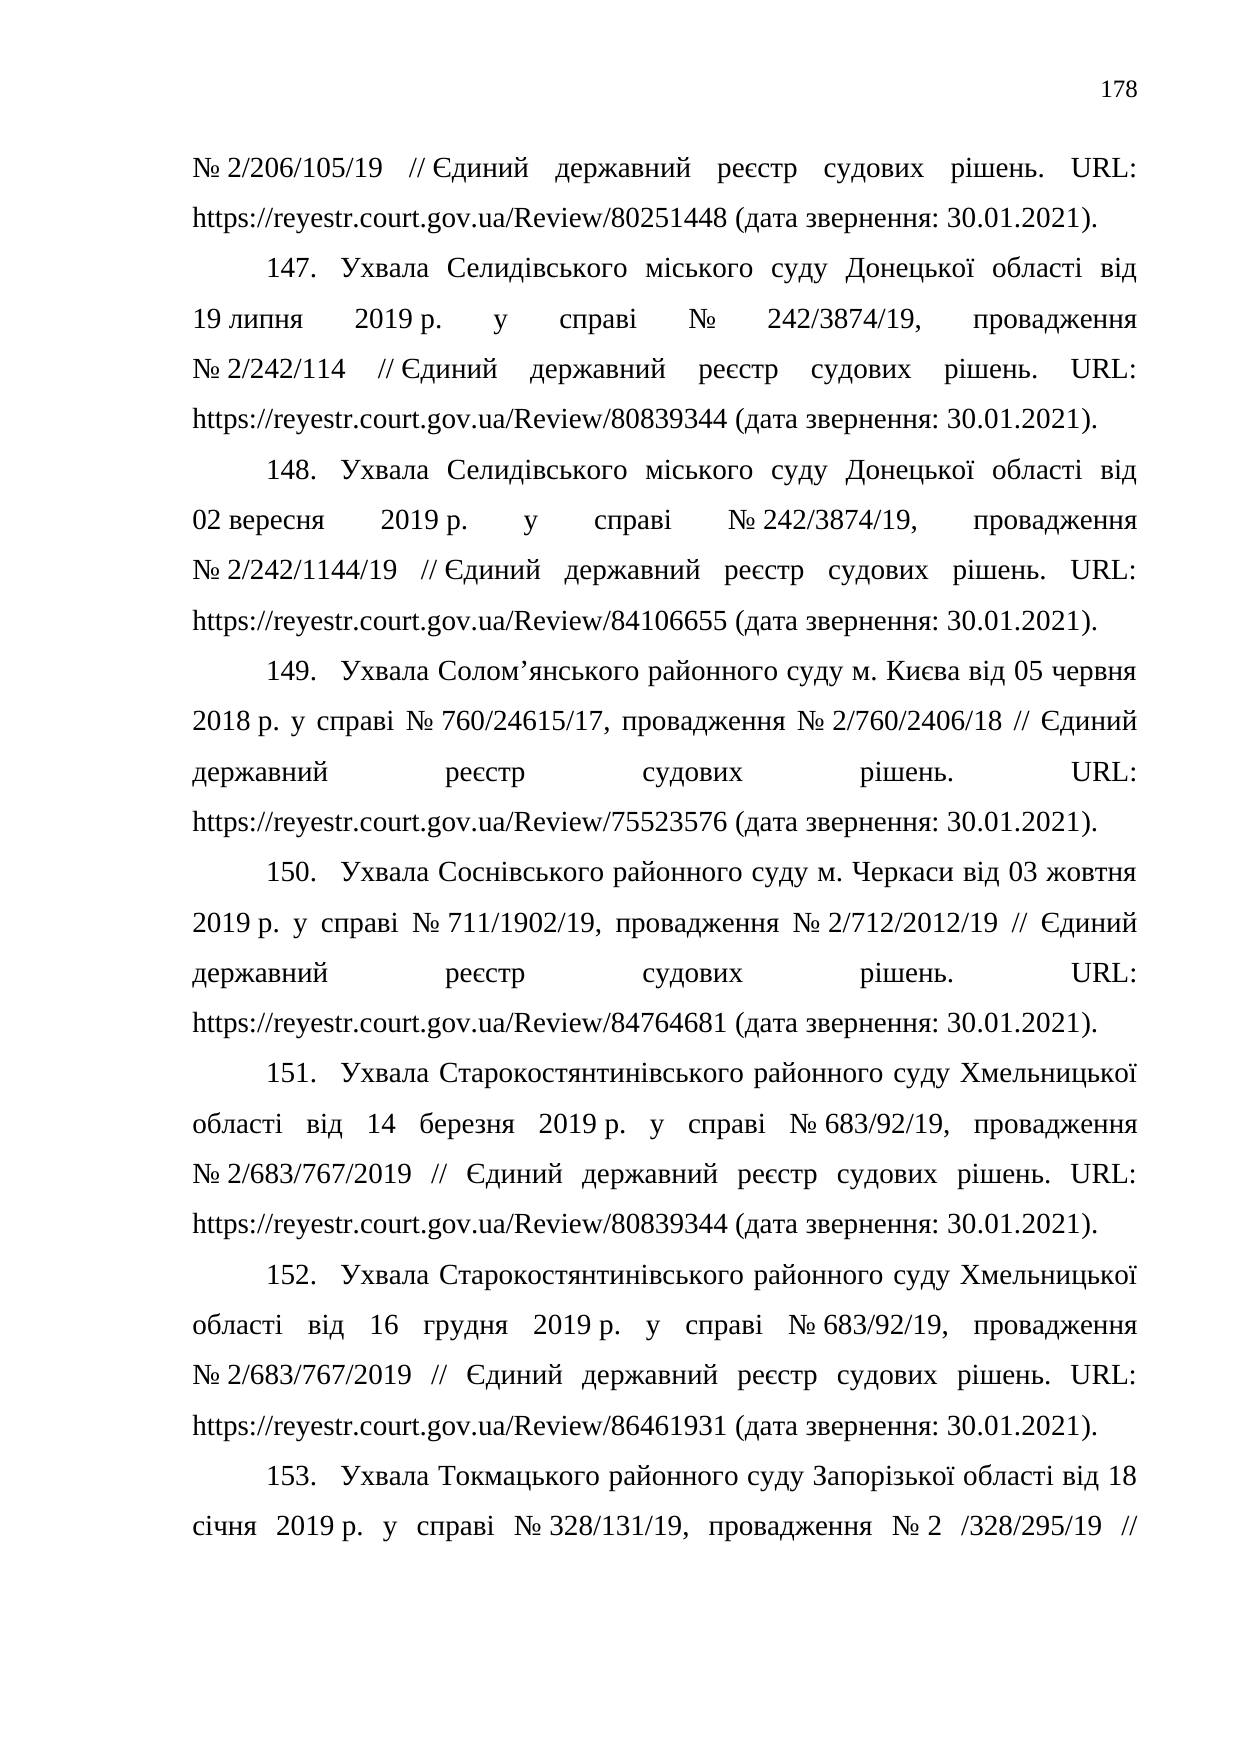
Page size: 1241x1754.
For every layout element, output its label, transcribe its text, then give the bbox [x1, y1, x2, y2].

list Ухвала Селидівського міського суду Донецької області від 02 вересня 2019 р. у справі № 242/3874/19, провадження № 2/242/1144/19 // Єдиний державний реєстр судових рішень. URL: https://reyestr.court.gov.ua/Review/84106655 (дата звернення: 30.01.2021). [192, 452, 1138, 636]
list Ухвала Селидівського міського суду Донецької області від 19 липня 2019 р. у справі № 242/3874/19, провадження № 2/242/114 // Єдиний державний реєстр судових рішень. URL: https://reyestr.court.gov.ua/Review/80839344 (дата звернення: 30.01.2021). [192, 251, 1138, 435]
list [192, 1458, 1138, 1542]
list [192, 150, 1138, 234]
list Ухвала Старокостянтинівського районного суду Хмельницької області від 14 березня 2019 р. у справі № 683/92/19, провадження № 2/683/767/2019 // Єдиний державний реєстр судових рішень. URL: https://reyestr.court.gov.ua/Review/80839344 (дата звернення: 30.01.2021). [192, 1056, 1138, 1240]
list Ухвала Соснівського районного суду м. Черкаси від 03 жовтня 2019 р. у справі № 711/1902/19, провадження № 2/712/2012/19 // Єдиний державний реєстр судових рішень. URL: https://reyestr.court.gov.ua/Review/84764681 (дата звернення: 30.01.2021). [192, 854, 1138, 1039]
list Ухвала Солом’янського районного суду м. Києва від 05 червня 2018 р. у справі № 760/24615/17, провадження № 2/760/2406/18 // Єдиний державний реєстр судових рішень. URL: https://reyestr.court.gov.ua/Review/75523576 (дата звернення: 30.01.2021). [192, 653, 1138, 838]
list Ухвала Старокостянтинівського районного суду Хмельницької області від 16 грудня 2019 р. у справі № 683/92/19, провадження № 2/683/767/2019 // Єдиний державний реєстр судових рішень. URL: https://reyestr.court.gov.ua/Review/86461931 (дата звернення: 30.01.2021). [192, 1257, 1138, 1441]
